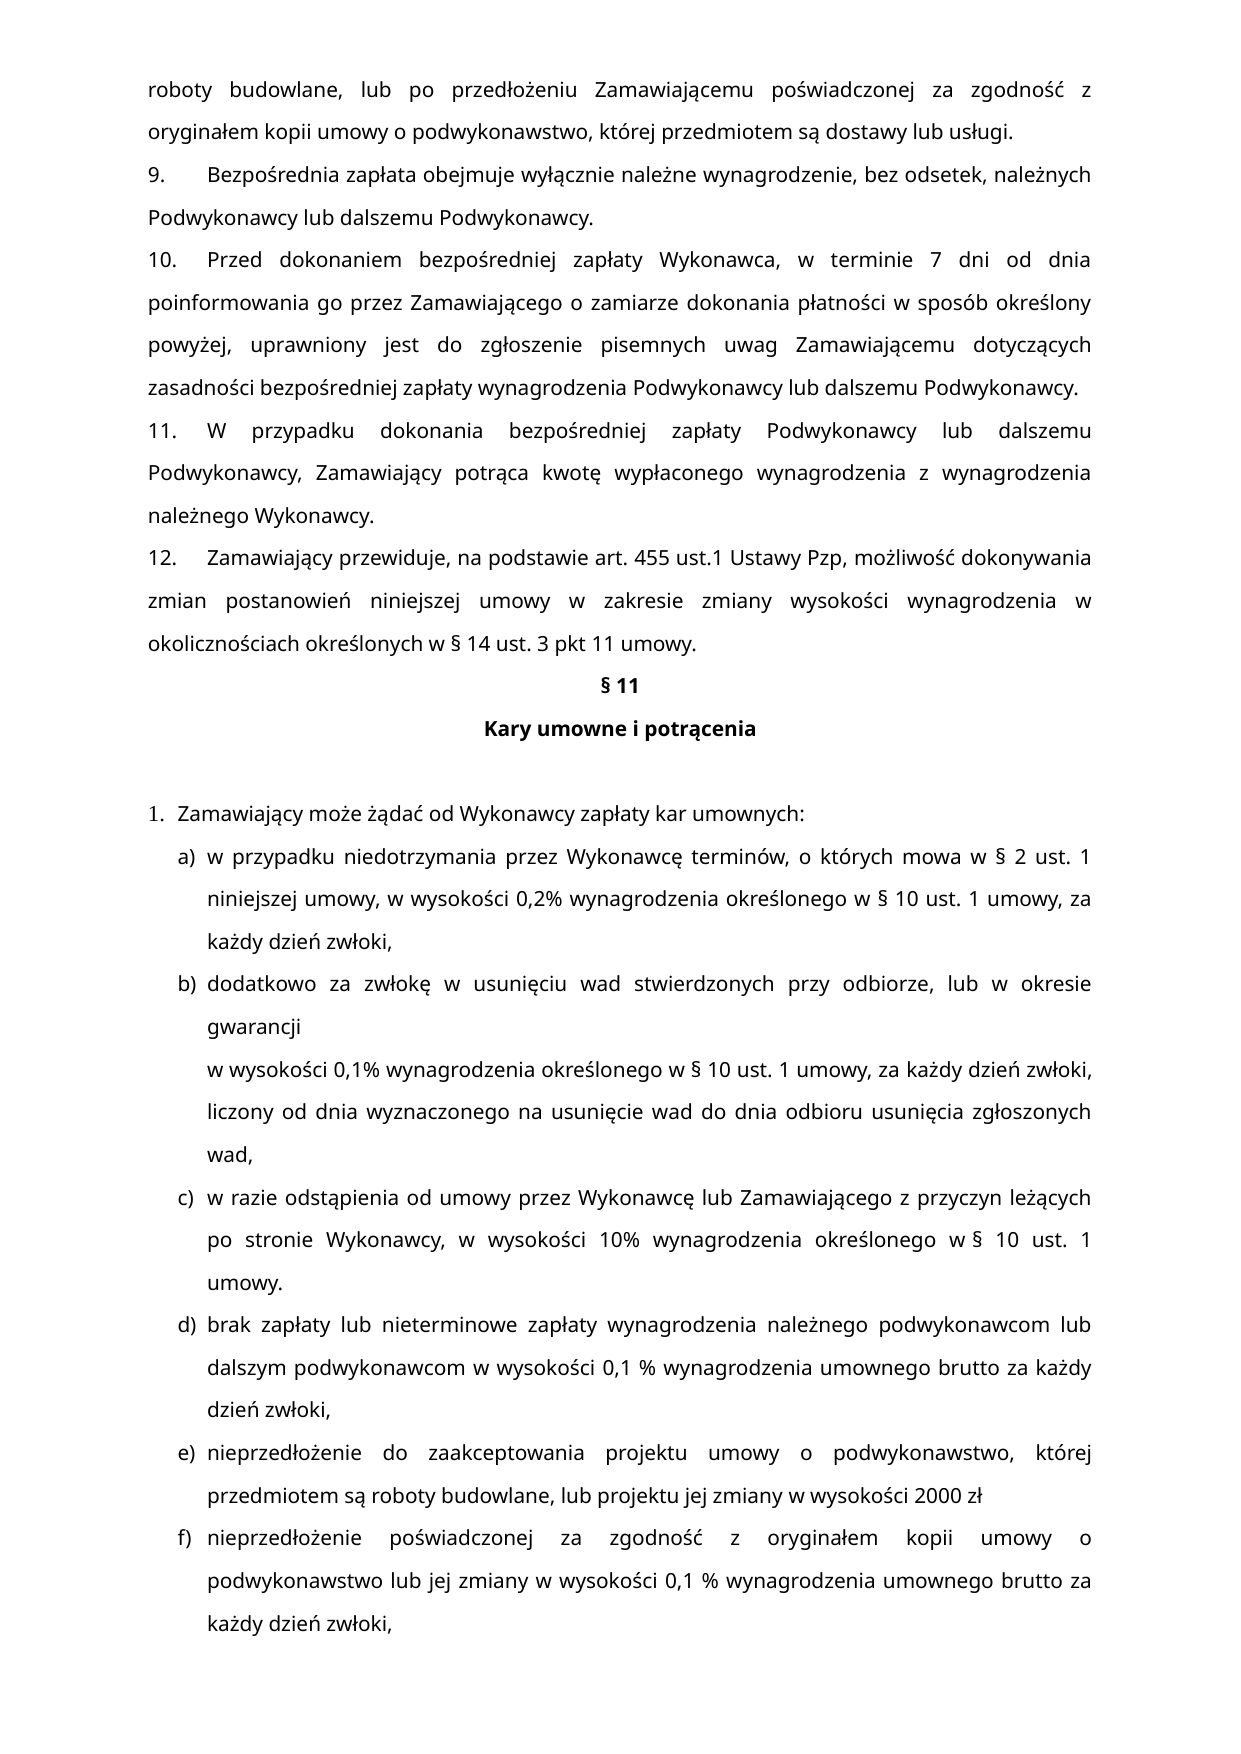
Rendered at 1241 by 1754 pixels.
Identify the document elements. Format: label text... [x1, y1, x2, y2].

list W przypadku dokonania bezpośredniej zapłaty Podwykonawcy lub dalszemu Podwykonawcy, Zamawiający potrąca kwotę wypłaconego wynagrodzenia z wynagrodzenia należnego Wykonawcy. [148, 416, 1092, 529]
text § 11 [148, 671, 1092, 700]
list nieprzedłożenie poświadczonej za zgodność z oryginałem kopii umowy o podwykonawstwo lub jej zmiany w wysokości 0,1 % wynagrodzenia umownego brutto za każdy dzień zwłoki, [177, 1523, 1092, 1637]
list Zamawiający może żądać od Wykonawcy zapłaty kar umownych: [148, 799, 1092, 828]
list brak zapłaty lub nieterminowe zapłaty wynagrodzenia należnego podwykonawcom lub dalszym podwykonawcom w wysokości 0,1 % wynagrodzenia umownego brutto za każdy dzień zwłoki, [177, 1310, 1092, 1424]
list dodatkowo za zwłokę w usunięciu wad stwierdzonych przy odbiorze, lub w okresie gwarancji w wysokości 0,1% wynagrodzenia określonego w § 10 ust. 1 umowy, za każdy dzień zwłoki, liczony od dnia wyznaczonego na usunięcie wad do dnia odbioru usunięcia zgłoszonych wad, [177, 969, 1092, 1168]
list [148, 75, 1092, 146]
list Bezpośrednia zapłata obejmuje wyłącznie należne wynagrodzenie, bez odsetek, należnych Podwykonawcy lub dalszemu Podwykonawcy. [148, 160, 1092, 231]
list Przed dokonaniem bezpośredniej zapłaty Wykonawca, w terminie 7 dni od dnia poinformowania go przez Zamawiającego o zamiarze dokonania płatności w sposób określony powyżej, uprawniony jest do zgłoszenie pisemnych uwag Zamawiającemu dotyczących zasadności bezpośredniej zapłaty wynagrodzenia Podwykonawcy lub dalszemu Podwykonawcy. [148, 245, 1092, 402]
list w razie odstąpienia od umowy przez Wykonawcę lub Zamawiającego z przyczyn leżących po stronie Wykonawcy, w wysokości 10% wynagrodzenia określonego w § 10 ust. 1 umowy. [177, 1183, 1092, 1296]
list Zamawiający przewiduje, na podstawie art. 455 ust.1 Ustawy Pzp, możliwość dokonywania zmian postanowień niniejszej umowy w zakresie zmiany wysokości wynagrodzenia w okolicznościach określonych w § 14 ust. 3 pkt 11 umowy. [148, 543, 1092, 657]
list w przypadku niedotrzymania przez Wykonawcę terminów, o których mowa w § 2 ust. 1 niniejszej umowy, w wysokości 0,2% wynagrodzenia określonego w § 10 ust. 1 umowy, za każdy dzień zwłoki, [177, 842, 1092, 955]
text Kary umowne i potrącenia [148, 714, 1092, 742]
list nieprzedłożenie do zaakceptowania projektu umowy o podwykonawstwo, której przedmiotem są roboty budowlane, lub projektu jej zmiany w wysokości 2000 zł [177, 1438, 1092, 1509]
